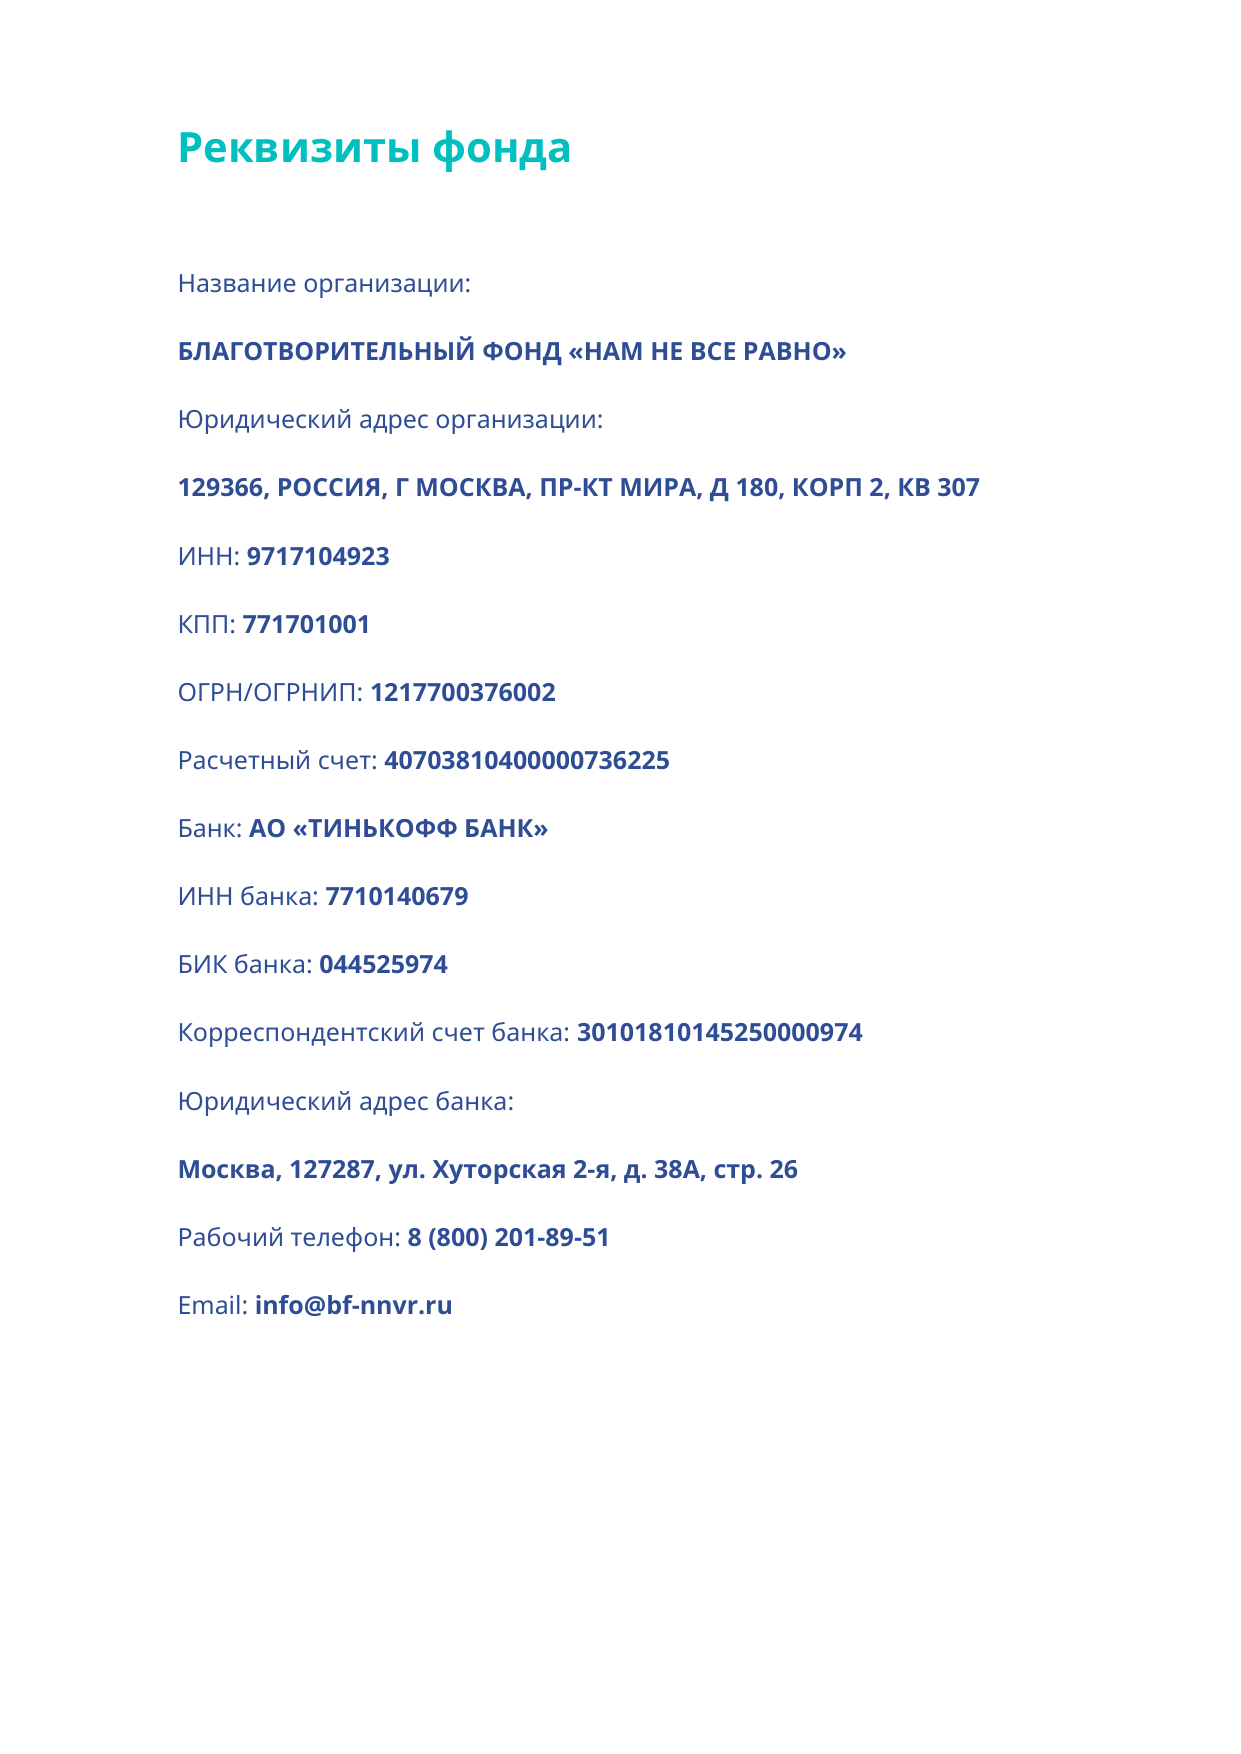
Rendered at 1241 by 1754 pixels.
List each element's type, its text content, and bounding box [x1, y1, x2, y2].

text БЛАГОТВОРИТЕЛЬНЫЙ ФОНД «НАМ НЕ ВСЕ РАВНО» [177, 334, 1152, 368]
text ИНН: 9717104923 [177, 538, 1152, 572]
text Расчетный счет: 40703810400000736225 [177, 743, 1152, 777]
text ИНН банка: 7710140679 [177, 879, 1152, 913]
text КПП: 771701001 [177, 606, 1152, 640]
text Рабочий телефон: 8 (800) 201-89-51 [177, 1219, 1152, 1253]
text Юридический адрес организации: [177, 402, 1152, 436]
text БИК банка: 044525974 [177, 947, 1152, 981]
text Банк: АО «ТИНЬКОФФ БАНК» [177, 811, 1152, 845]
text 129366, РОССИЯ, Г МОСКВА, ПР-КТ МИРА, Д 180, КОРП 2, КВ 307 [177, 470, 1152, 504]
text Email: info@bf-nnvr.ru [177, 1288, 1152, 1322]
text Юридический адрес банка: [177, 1083, 1152, 1117]
text Реквизиты фонда [177, 118, 1152, 175]
text ОГРН/ОГРНИП: 1217700376002 [177, 674, 1152, 708]
text Название организации: [177, 266, 1152, 300]
text Москва, 127287, ул. Хуторская 2-я, д. 38А, стр. 26 [177, 1151, 1152, 1185]
text Корреспондентский счет банка: 30101810145250000974 [177, 1015, 1152, 1049]
